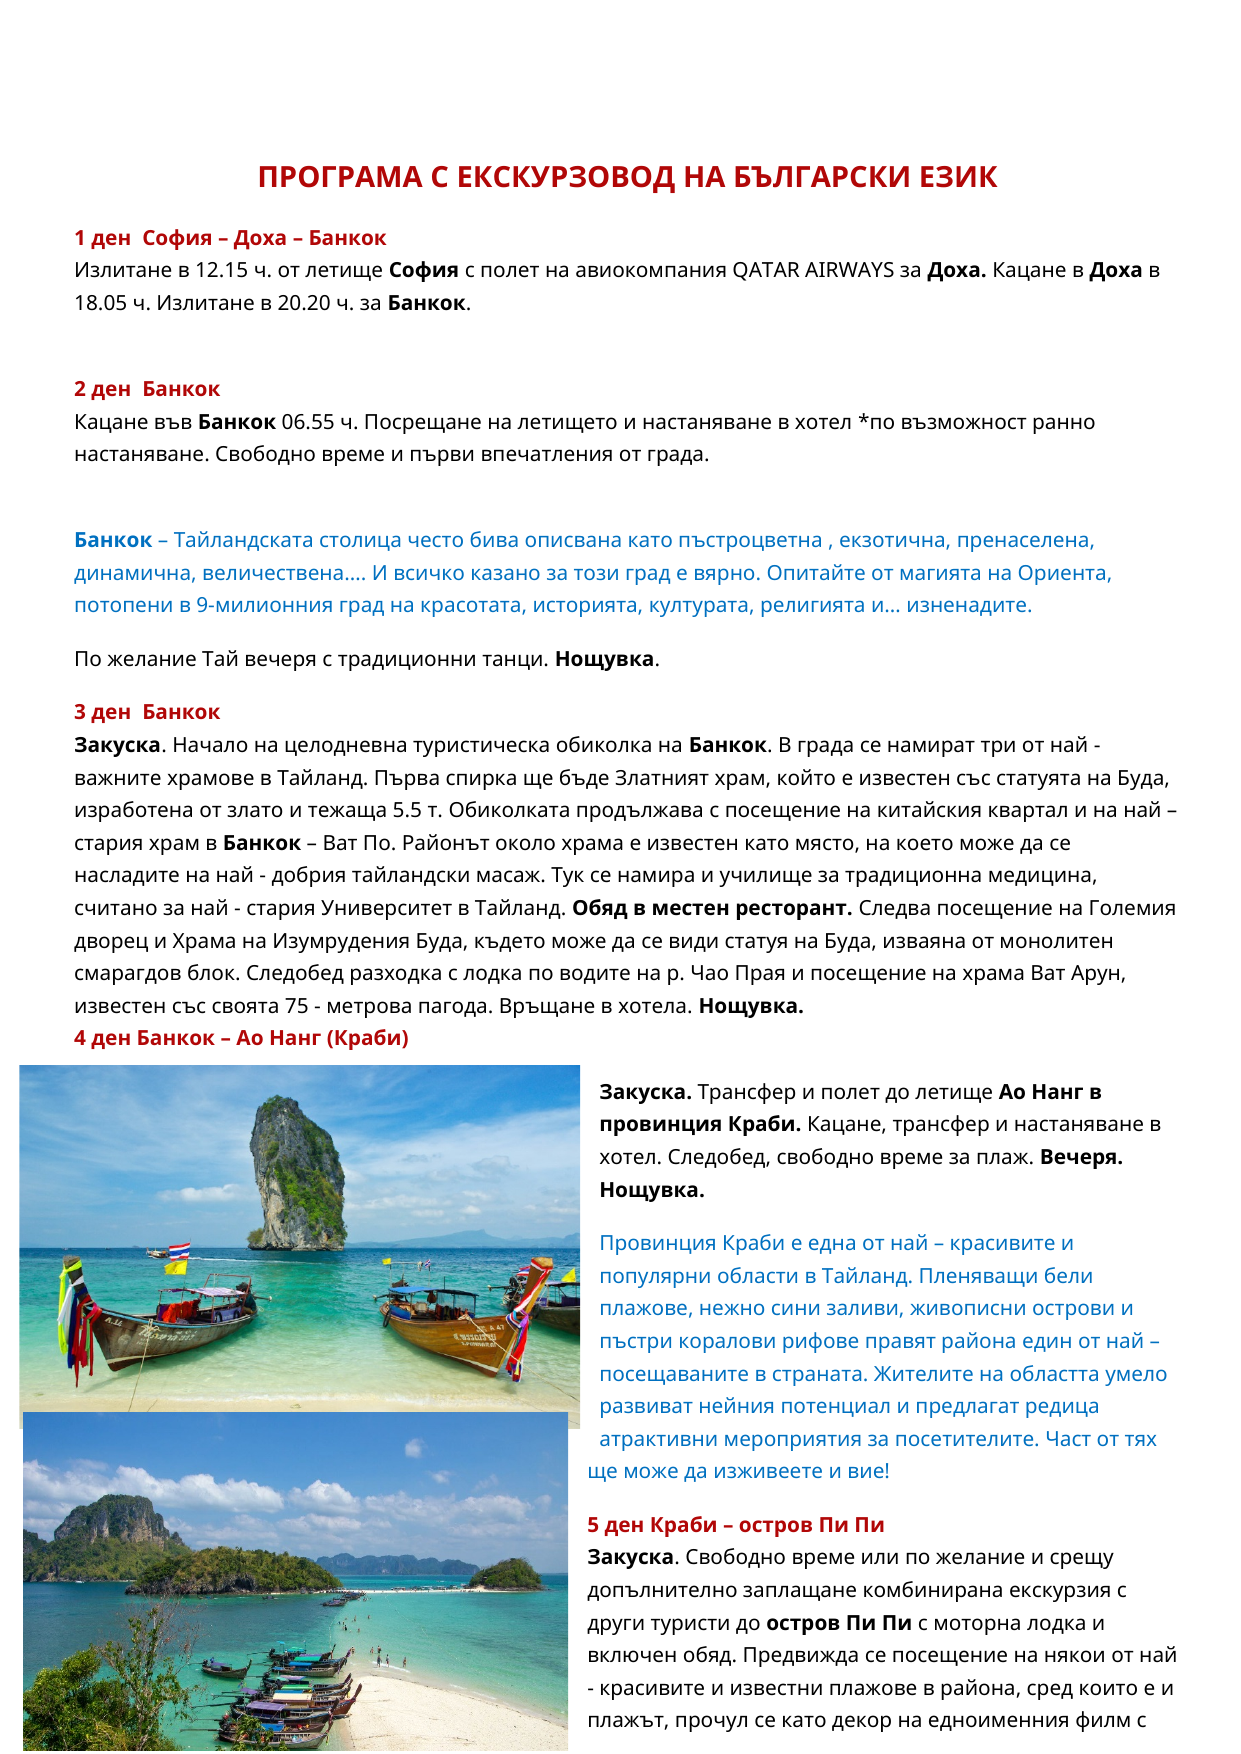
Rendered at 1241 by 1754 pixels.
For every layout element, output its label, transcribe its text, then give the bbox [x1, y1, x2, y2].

text Закуска. Начало на целодневна туристическа обиколка на Банкок. В града се намират три от най - важните храмове в Тайланд. Първа спирка ще бъде Златният храм, който е известен със статуята на Буда, изработена от злато и тежаща 5.5 т. Обиколката продължава с посещение на китайския квартал и на най – стария храм в Банкок – Ват По. Районът около храма е известен като място, на което може да се насладите на най - добрия тайландски масаж. Тук се намира и училище за традиционна медицина, считано за най - стария Университет в Тайланд. Обяд в местен ресторант. Следва посещение на Големия дворец и Храма на Изумрудения Буда, където може да се види статуя на Буда, изваяна от монолитен смарагдов блок. Следобед разходка с лодка по водите на р. Чао Прая и посещение на храма Ват Арун, известен със своята 75 - метрова пагода. Връщане в хотела. Нощувка. [74, 730, 1181, 1019]
picture [17, 1065, 581, 1750]
text Излитане в 12.15 ч. от летище София с полет на авиокомпания QATAR AIRWAYS за Доха. Кацане в Доха в 18.05 ч. Излитане в 20.20 ч. за Банкок. [74, 256, 1181, 317]
text 4 ден Банкок – Ао Нанг (Краби) [74, 1023, 1181, 1052]
text ПРОГРАМА С ЕКСКУРЗОВОД НА БЪЛГАРСКИ ЕЗИК [74, 156, 1181, 196]
text Провинция Краби е една от най – красивите и популярни области в Тайланд. Пленяващи бели плажове, нежно сини заливи, живописни острови и пъстри коралови рифове правят района един от най – посещаваните в страната. Жителите на областта умело развиват нейния потенциал и предлагат редица атрактивни мероприятия за посетителите. Част от тях ще може да изживеете и вие! [568, 1228, 1181, 1485]
text Кацане във Банкок 06.55 ч. Посрещане на летището и настаняване в хотел *по възможност ранно настаняване. Свободно време и първи впечатления от града. [74, 407, 1181, 468]
text 3 ден Банкок [74, 697, 1181, 726]
text 1 ден София – Доха – Банкок [74, 223, 1181, 251]
text По желание Тай вечеря с традиционни танци. Нощувка. [74, 644, 1181, 672]
text Банкок – Тайландската столица често бива описвана като пъстроцветна , екзотична, пренаселена, динамична, величествена…. И всичко казано за този град е вярно. Опитайте от магията на Ориента, потопени в 9-милионния град на красотата, историята, културата, религията и… изненадите. [74, 525, 1181, 619]
text 5 ден Краби – остров Пи Пи [568, 1510, 1181, 1538]
text Закуска. Трансфер и полет до летище Ао Нанг в провинция Краби. Кацане, трансфер и настаняване в хотел. Следобед, свободно време за плаж. Вечеря. Нощувка. [581, 1077, 1181, 1203]
text 2 ден Банкок [74, 374, 1181, 403]
